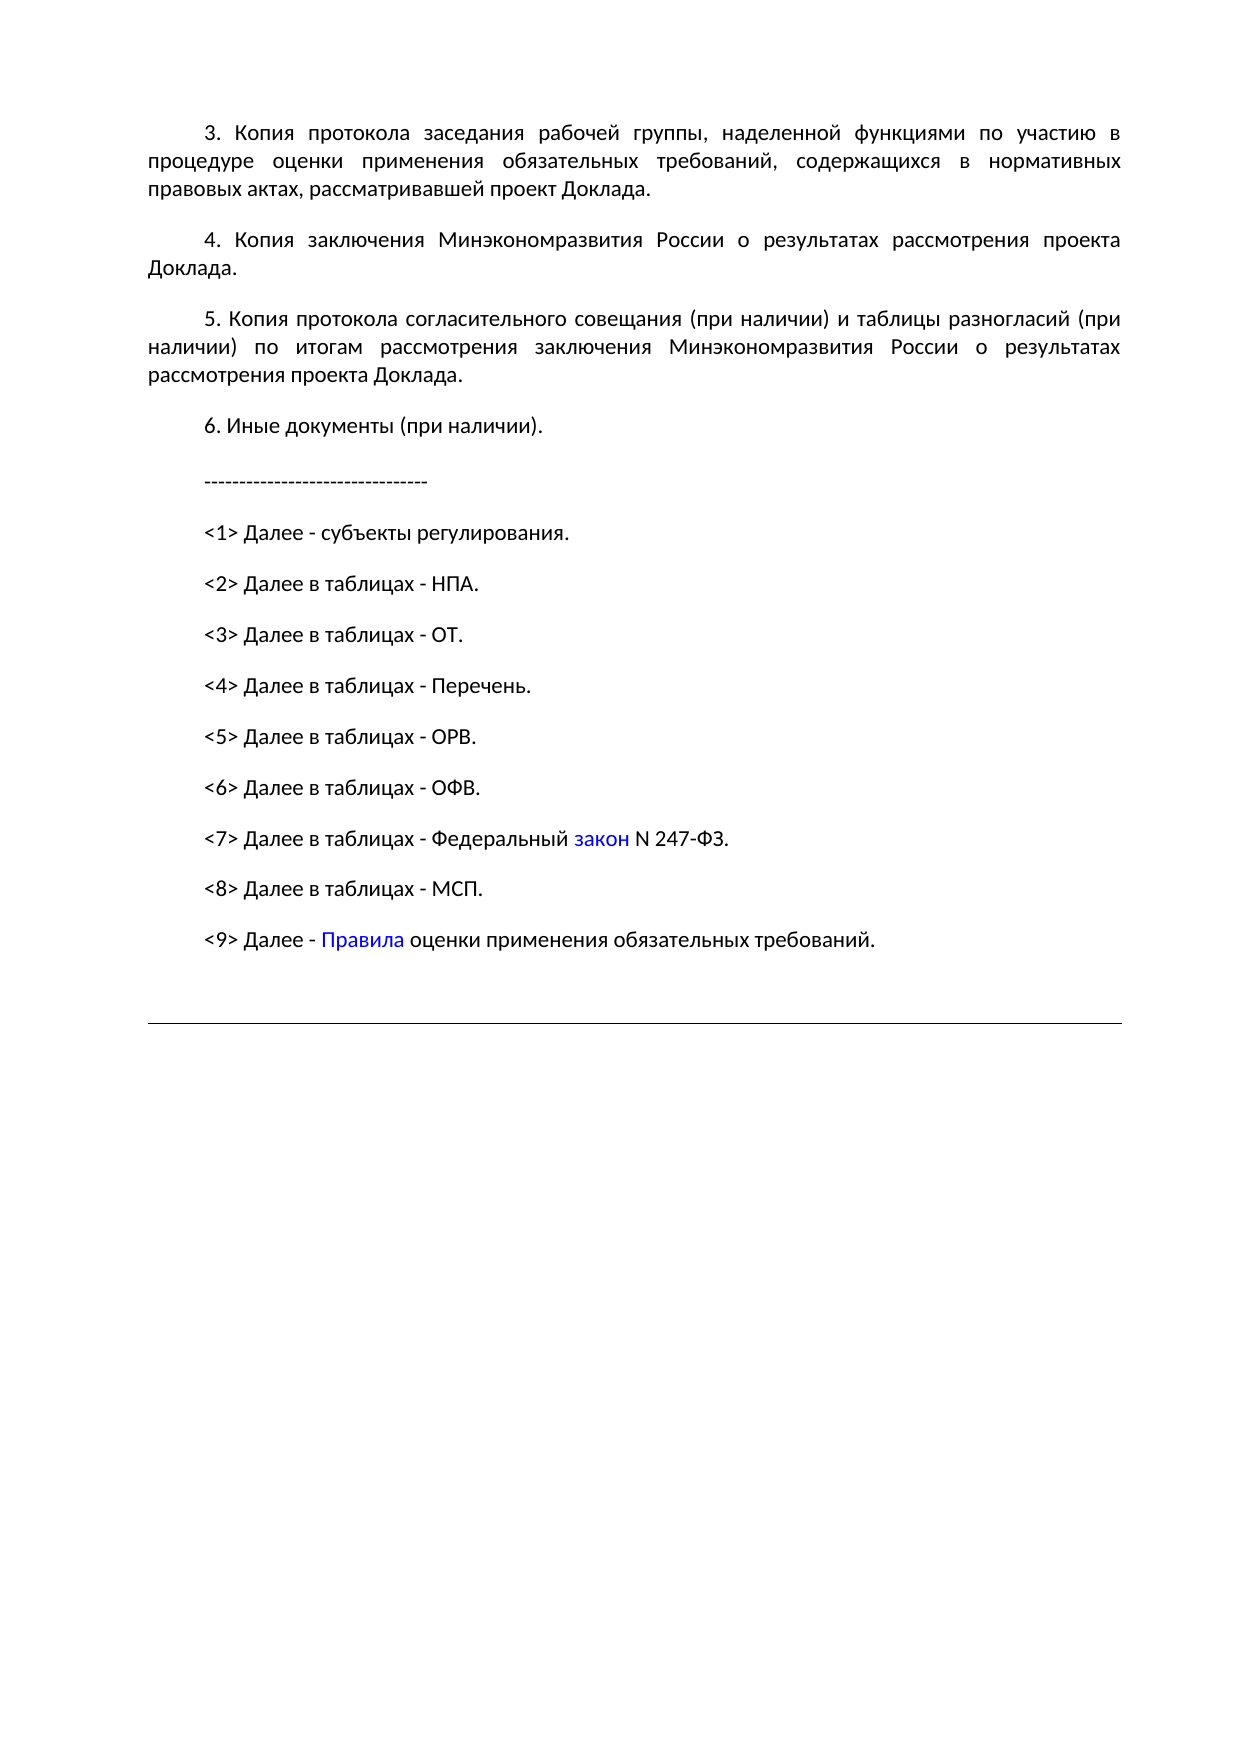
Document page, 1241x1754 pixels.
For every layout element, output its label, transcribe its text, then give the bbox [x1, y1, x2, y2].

text <1> Далее - субъекты регулирования. [148, 518, 1122, 546]
text <3> Далее в таблицах - ОТ. [148, 620, 1122, 648]
text 4. Копия заключения Минэкономразвития России о результатах рассмотрения проекта Доклада. [148, 225, 1122, 281]
text <6> Далее в таблицах - ОФВ. [148, 773, 1122, 801]
text <5> Далее в таблицах - ОРВ. [148, 722, 1122, 750]
text 3. Копия протокола заседания рабочей группы, наделенной функциями по участию в процедуре оценки применения обязательных требований, содержащихся в нормативных правовых актах, рассматривавшей проект Доклада. [148, 118, 1122, 202]
text -------------------------------- [148, 467, 1122, 495]
text <9> Далее - Правила оценки применения обязательных требований. [148, 926, 1122, 953]
text <4> Далее в таблицах - Перечень. [148, 671, 1122, 699]
text <7> Далее в таблицах - Федеральный закон N 247-ФЗ. [148, 824, 1122, 852]
text <8> Далее в таблицах - МСП. [148, 874, 1122, 903]
text 6. Иные документы (при наличии). [148, 411, 1122, 439]
text <2> Далее в таблицах - НПА. [148, 569, 1122, 597]
text 5. Копия протокола согласительного совещания (при наличии) и таблицы разногласий (при наличии) по итогам рассмотрения заключения Минэкономразвития России о результатах рассмотрения проекта Доклада. [148, 304, 1122, 388]
